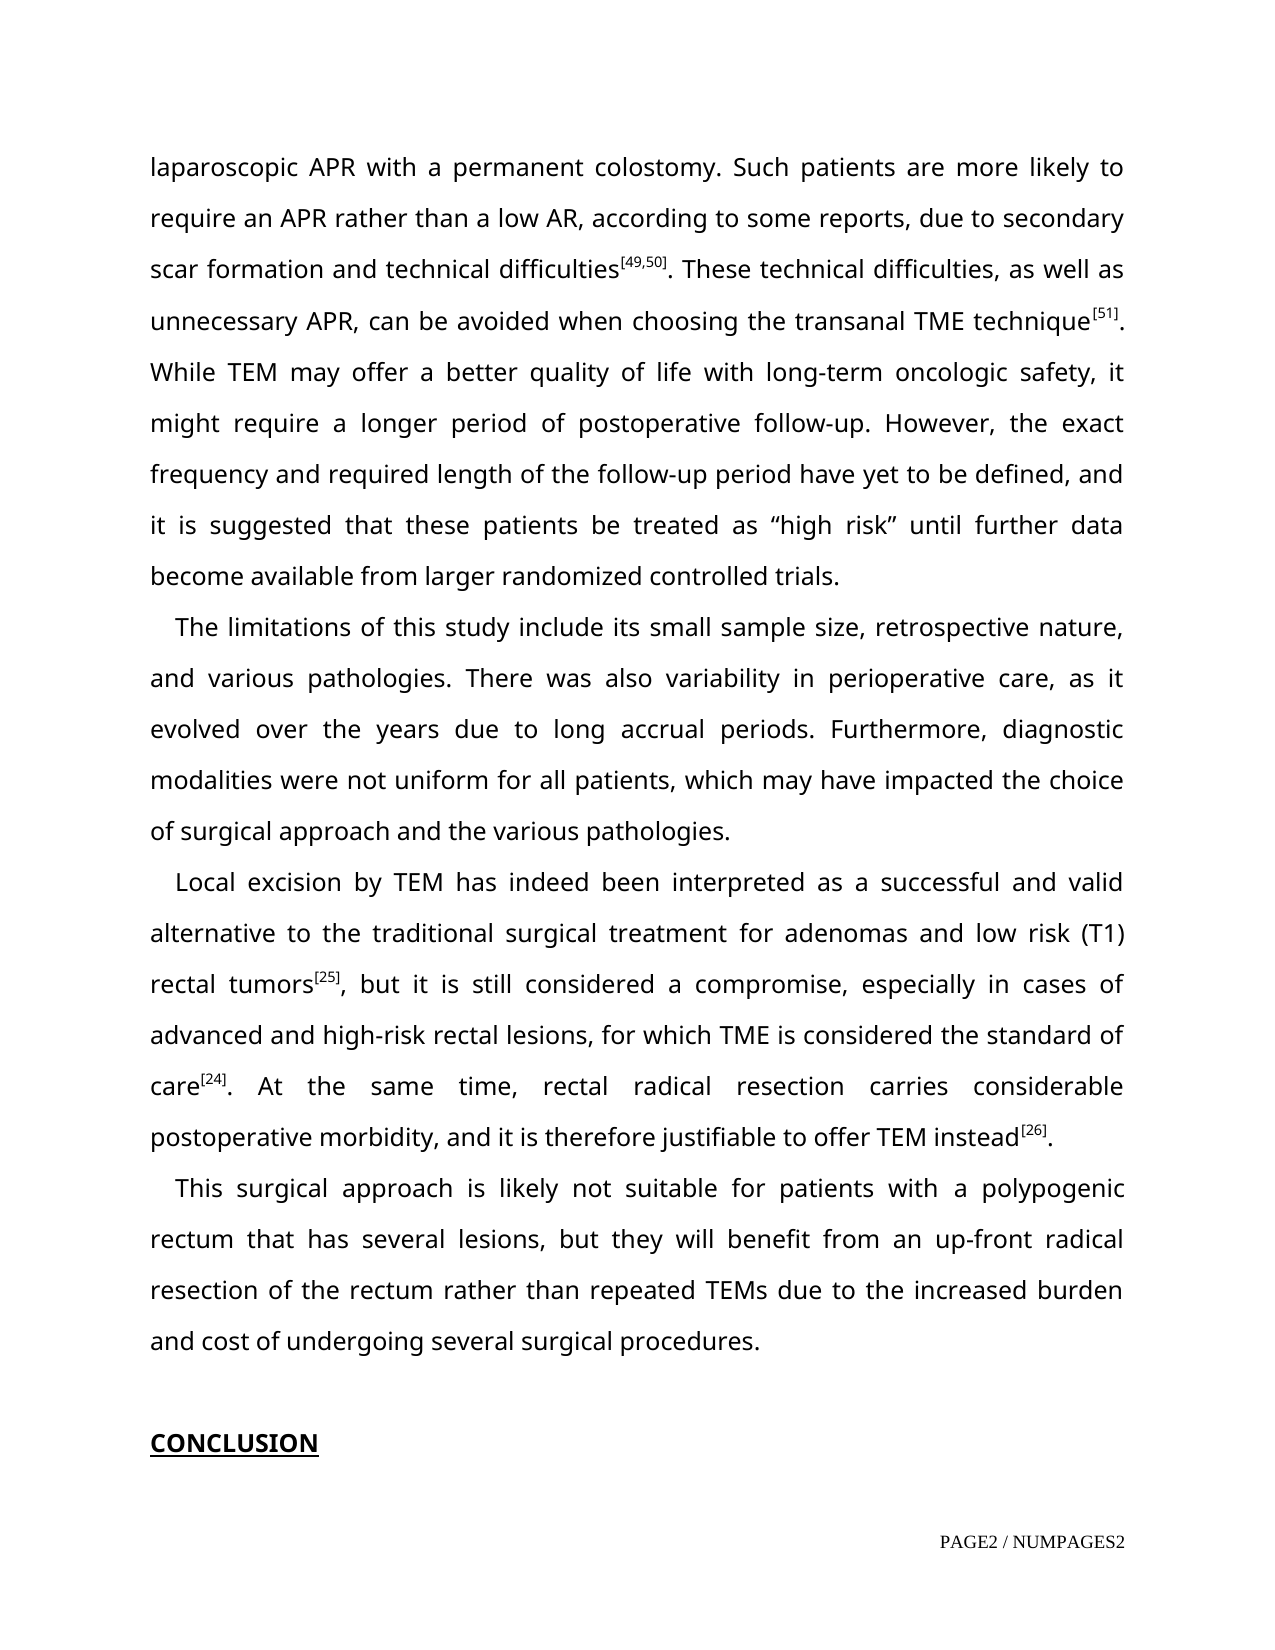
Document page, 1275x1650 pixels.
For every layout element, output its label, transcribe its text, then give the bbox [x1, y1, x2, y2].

text The limitations of this study include its small sample size, retrospective nature, and various pathologies. There was also variability in perioperative care, as it evolved over the years due to long accrual periods. Furthermore, diagnostic modalities were not uniform for all patients, which may have impacted the choice of surgical approach and the various pathologies. [150, 609, 1125, 848]
text Local excision by TEM has indeed been interpreted as a successful and valid alternative to the traditional surgical treatment for adenomas and low risk (T1) rectal tumors[25], but it is still considered a compromise, especially in cases of advanced and high-risk rectal lesions, for which TME is considered the standard of care[24]. At the same time, rectal radical resection carries considerable postoperative morbidity, and it is therefore justifiable to offer TEM instead[26]. [150, 864, 1125, 1154]
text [150, 150, 1125, 592]
text This surgical approach is likely not suitable for patients with a polypogenic rectum that has several lesions, but they will benefit from an up-front radical resection of the rectum rather than repeated TEMs due to the increased burden and cost of undergoing several surgical procedures. [150, 1171, 1125, 1358]
text CONCLUSION [150, 1426, 1125, 1460]
